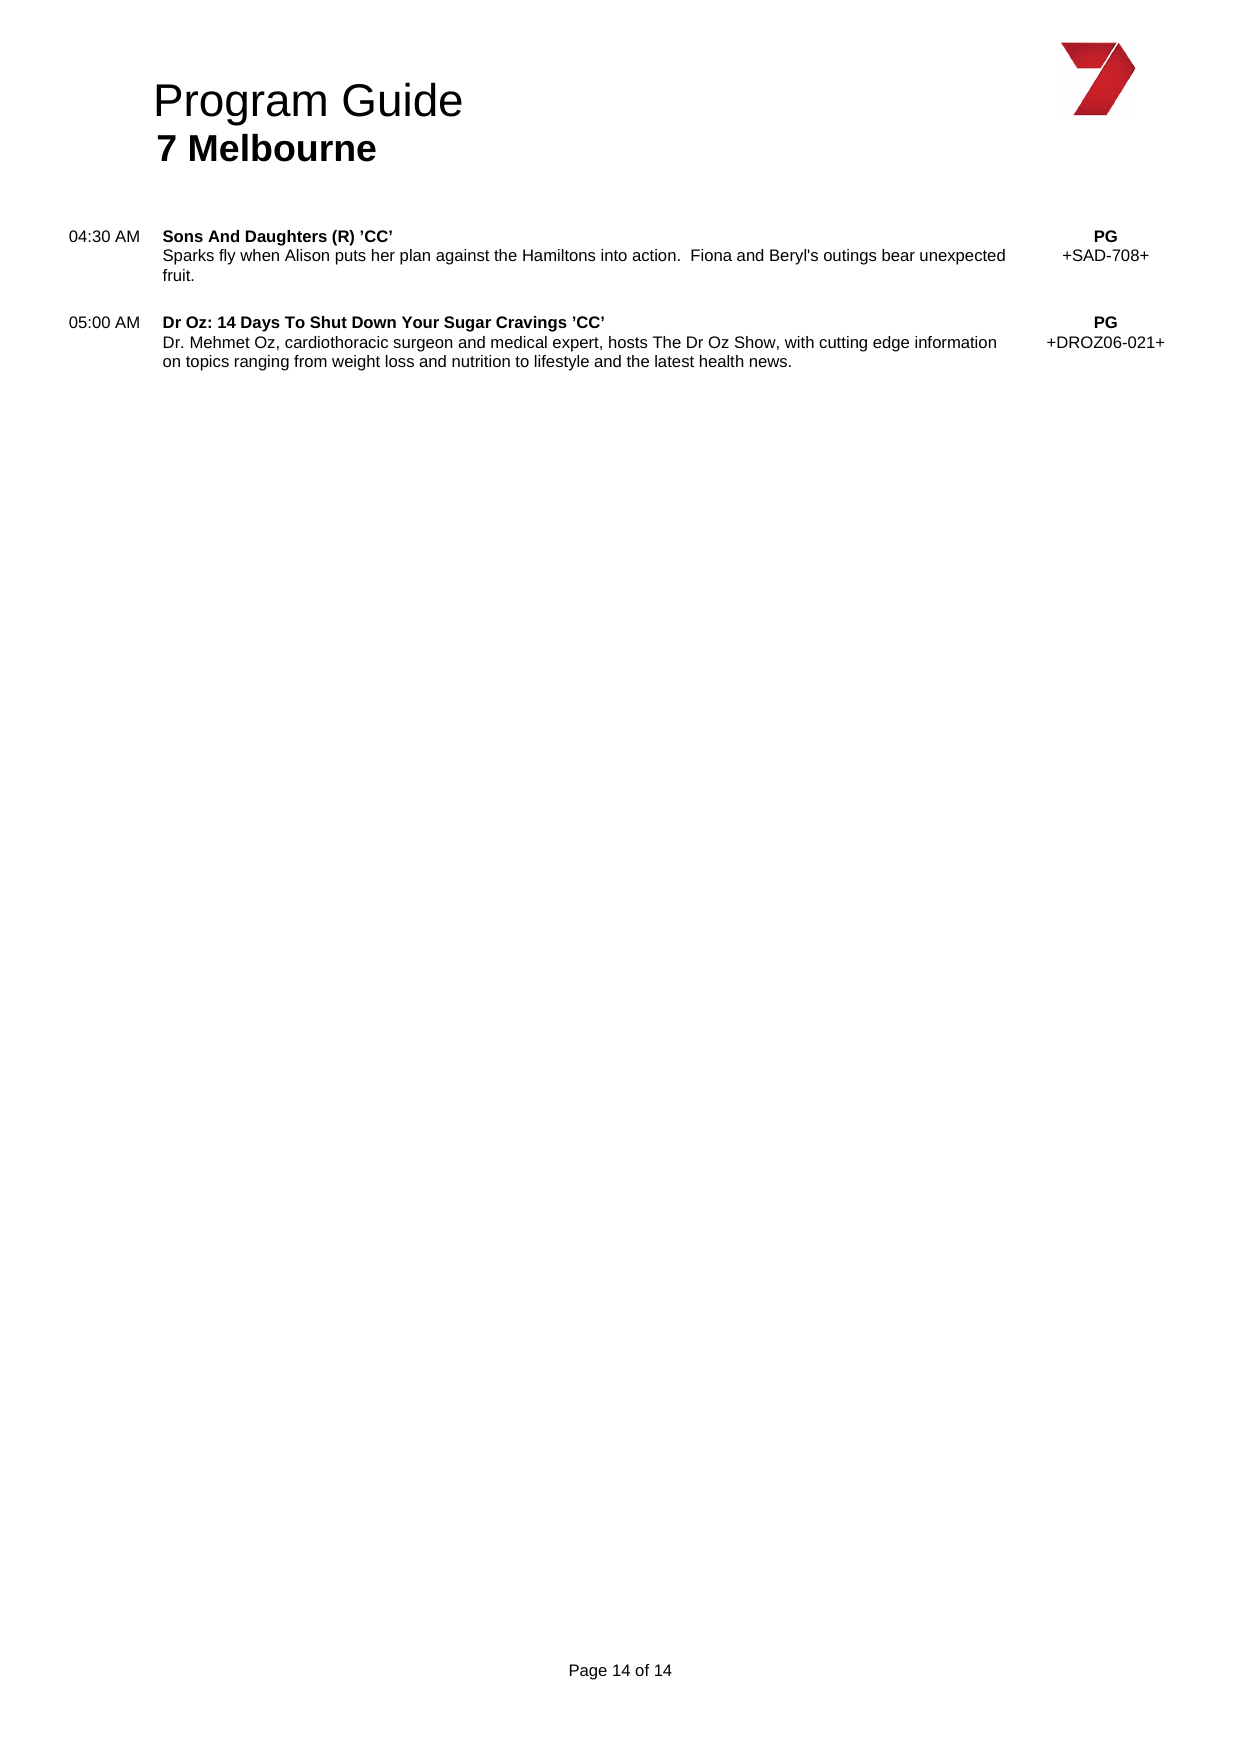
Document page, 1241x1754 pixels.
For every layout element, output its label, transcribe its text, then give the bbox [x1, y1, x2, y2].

table_header PG +SAD-708+ [1022, 227, 1189, 284]
table_header 05:00 AM [51, 313, 151, 371]
table_header 04:30 AM [51, 227, 151, 284]
table_header Sons And Daughters (R) ’CC’ Sparks fly when Alison puts her plan against the Hamiltons into action. Fiona and Beryl's outings bear unexpected fruit. [151, 227, 1022, 284]
table_header Dr Oz: 14 Days To Shut Down Your Sugar Cravings ’CC’ Dr. Mehmet Oz, cardiothoracic surgeon and medical expert, hosts The Dr Oz Show, with cutting edge information on topics ranging from weight loss and nutrition to lifestyle and the latest health news. [151, 313, 1022, 371]
picture [1059, 41, 1137, 117]
table_header PG +DROZ06-021+ [1022, 313, 1189, 371]
